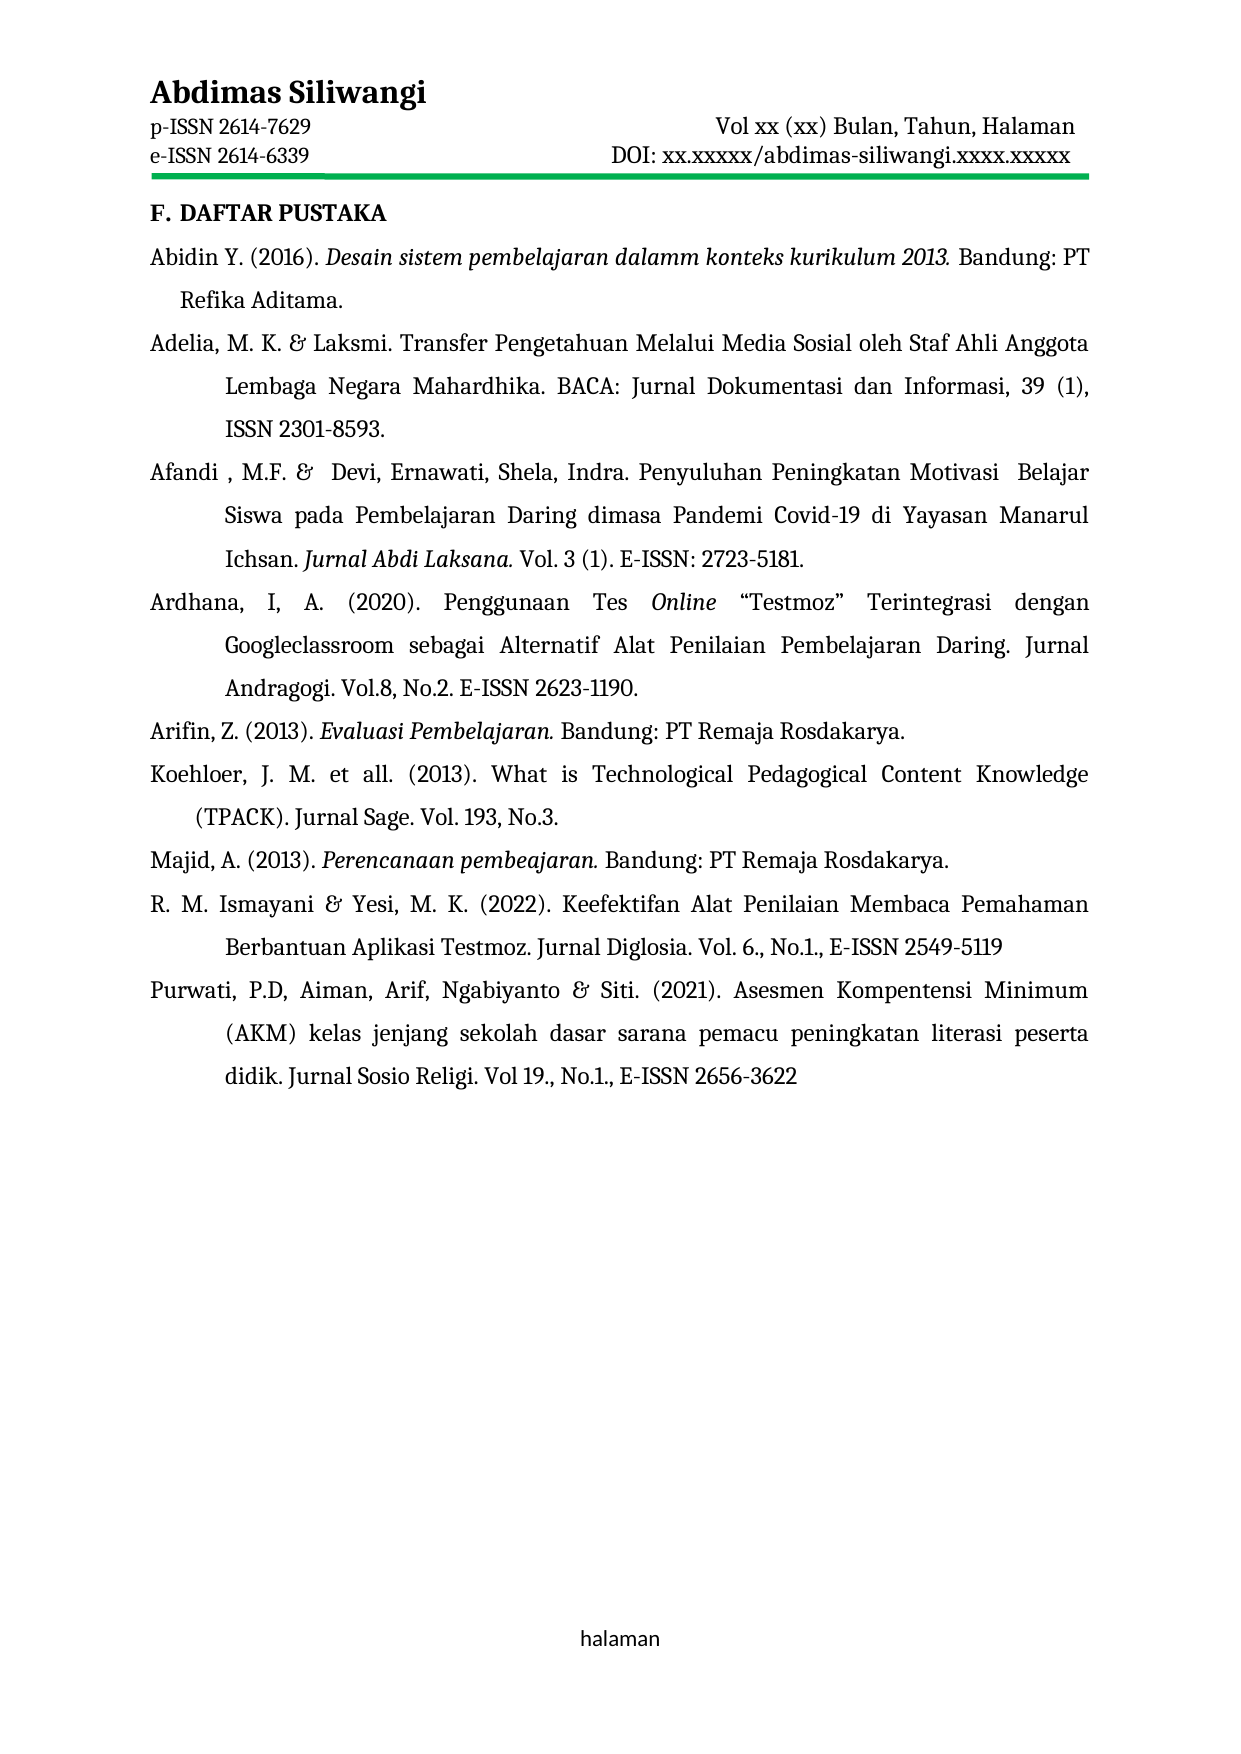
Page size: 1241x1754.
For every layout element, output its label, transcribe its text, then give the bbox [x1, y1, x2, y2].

text Adelia, M. K. & Laksmi. Transfer Pengetahuan Melalui Media Sosial oleh Staf Ahli Anggota Lembaga Negara Mahardhika. BACA: Jurnal Dokumentasi dan Informasi, 39 (1), ISSN 2301-8593. [150, 329, 1090, 444]
text Arifin, Z. (2013). Evaluasi Pembelajaran. Bandung: PT Remaja Rosdakarya. [150, 717, 1090, 746]
list DAFTAR PUSTAKA [150, 198, 1090, 228]
text R. M. Ismayani & Yesi, M. K. (2022). Keefektifan Alat Penilaian Membaca Pemahaman Berbantuan Aplikasi Testmoz. Jurnal Diglosia. Vol. 6., No.1., E-ISSN 2549-5119 [150, 889, 1090, 961]
text Purwati, P.D, Aiman, Arif, Ngabiyanto & Siti. (2021). Asesmen Kompentensi Minimum (AKM) kelas jenjang sekolah dasar sarana pemacu peningkatan literasi peserta didik. Jurnal Sosio Religi. Vol 19., No.1., E-ISSN 2656-3622 [150, 976, 1090, 1091]
text Majid, A. (2013). Perencanaan pembeajaran. Bandung: PT Remaja Rosdakarya. [150, 846, 1090, 875]
text Abidin Y. (2016). Desain sistem pembelajaran dalamm konteks kurikulum 2013. Bandung: PT Refika Aditama. [150, 243, 1090, 314]
text Afandi , M.F. & Devi, Ernawati, Shela, Indra. Penyuluhan Peningkatan Motivasi Belajar Siswa pada Pembelajaran Daring dimasa Pandemi Covid-19 di Yayasan Manarul Ichsan. Jurnal Abdi Laksana. Vol. 3 (1). E-ISSN: 2723-5181. [150, 458, 1090, 573]
text Ardhana, I, A. (2020). Penggunaan Tes Online “Testmoz” Terintegrasi dengan Googleclassroom sebagai Alternatif Alat Penilaian Pembelajaran Daring. Jurnal Andragogi. Vol.8, No.2. E-ISSN 2623-1190. [150, 588, 1090, 703]
text Koehloer, J. M. et all. (2013). What is Technological Pedagogical Content Knowledge (TPACK). Jurnal Sage. Vol. 193, No.3. [150, 760, 1090, 832]
